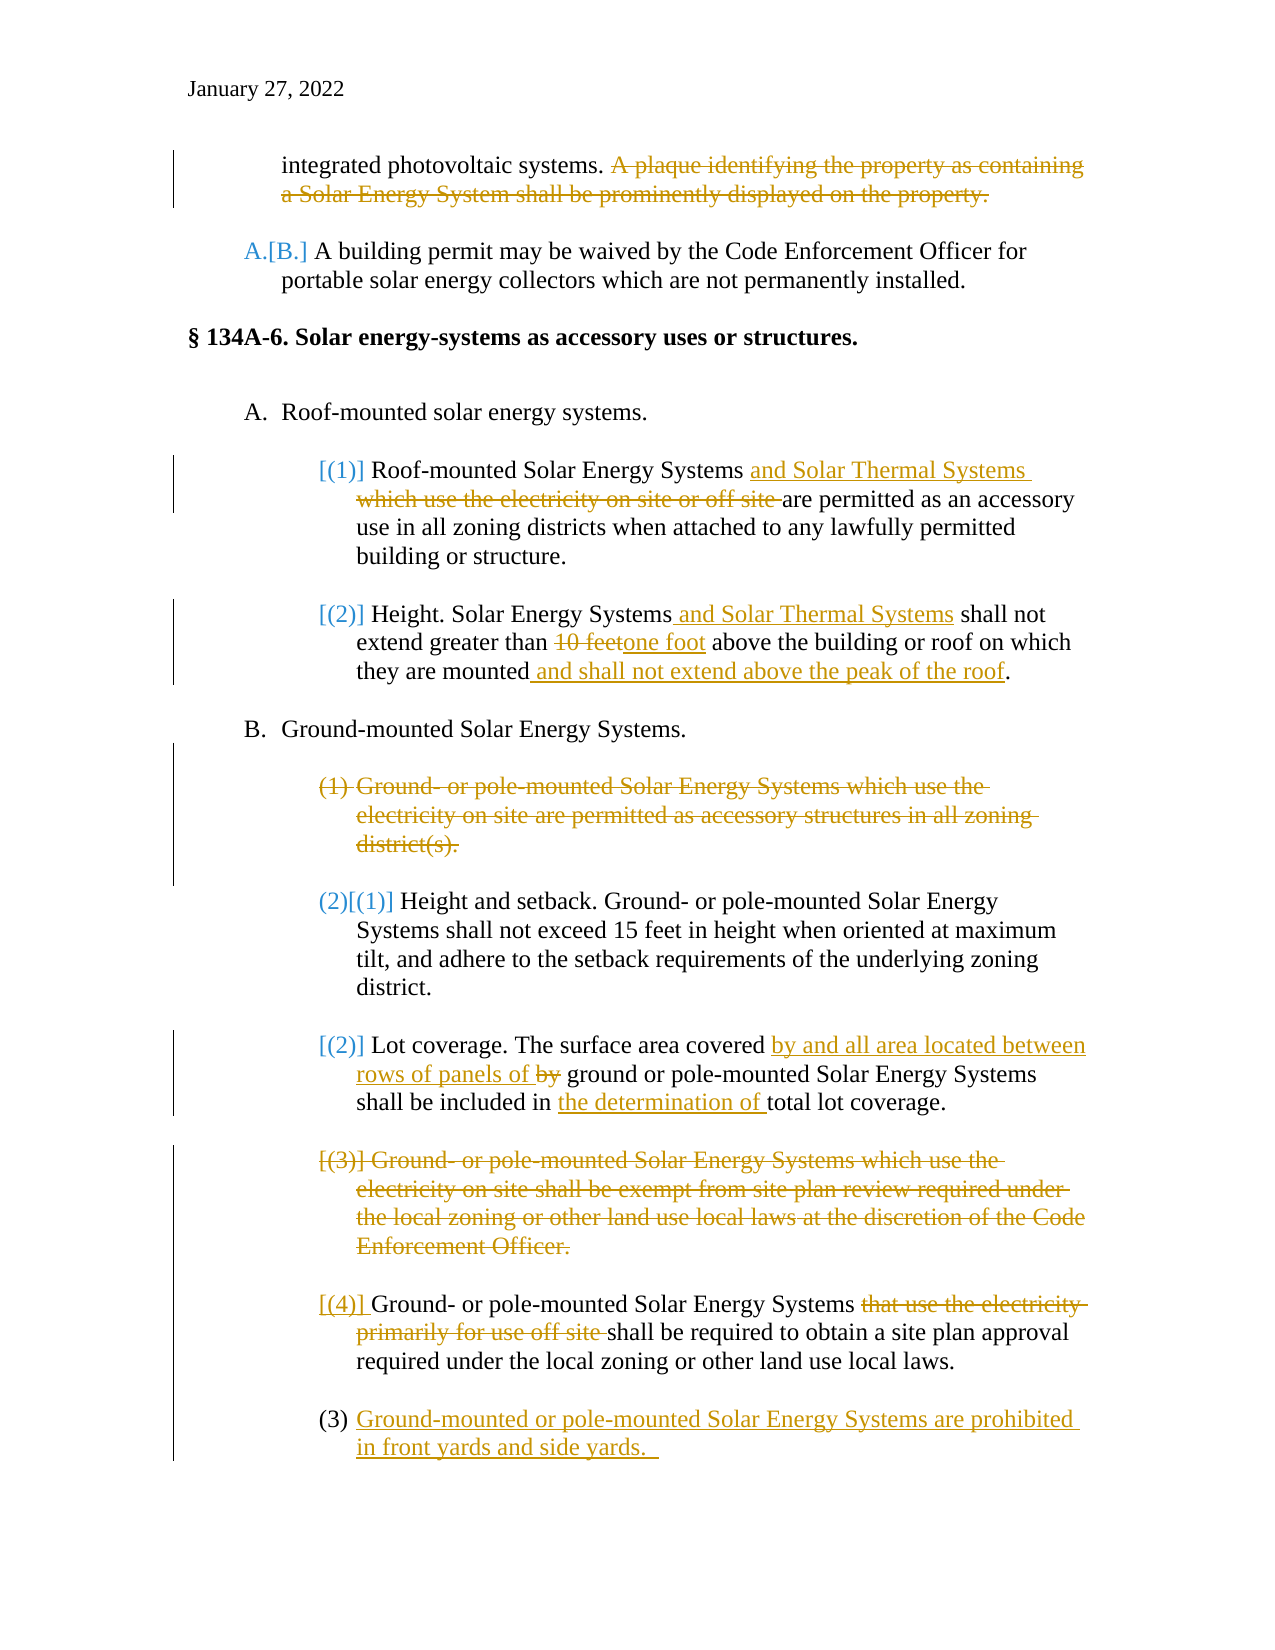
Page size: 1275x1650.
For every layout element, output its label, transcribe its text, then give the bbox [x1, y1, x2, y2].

list Roof-mounted solar energy systems. [244, 397, 1087, 426]
list Height and setback. Ground- or pole-mounted Solar Energy Systems shall not exceed 15 feet in height when oriented at maximum tilt, and adhere to the setback requirements of the underlying zoning district. [319, 886, 1087, 1001]
list Ground-mounted Solar Energy Systems. [244, 714, 1087, 742]
list Roof-mounted Solar Energy Systems are permitted as an accessory use in all zoning districts when attached to any lawfully permitted building or structure. [319, 455, 1087, 570]
list Ground- or pole-mounted Solar Energy Systems shall be required to obtain a site plan approval required under the local zoning or other land use local laws. [319, 1289, 1087, 1375]
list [244, 150, 1087, 207]
list Height. Solar Energy Systems shall not extend greater than above the building or roof on which they are mounted. [319, 599, 1087, 685]
text § 134A-6. Solar energy-systems as accessory uses or structures. [187, 322, 1087, 351]
list Lot coverage. The surface area covered ground or pole-mounted Solar Energy Systems shall be included in total lot coverage. [319, 1030, 1087, 1116]
list A building permit may be waived by the Code Enforcement Officer for portable solar energy collectors which are not permanently installed. [244, 236, 1087, 294]
